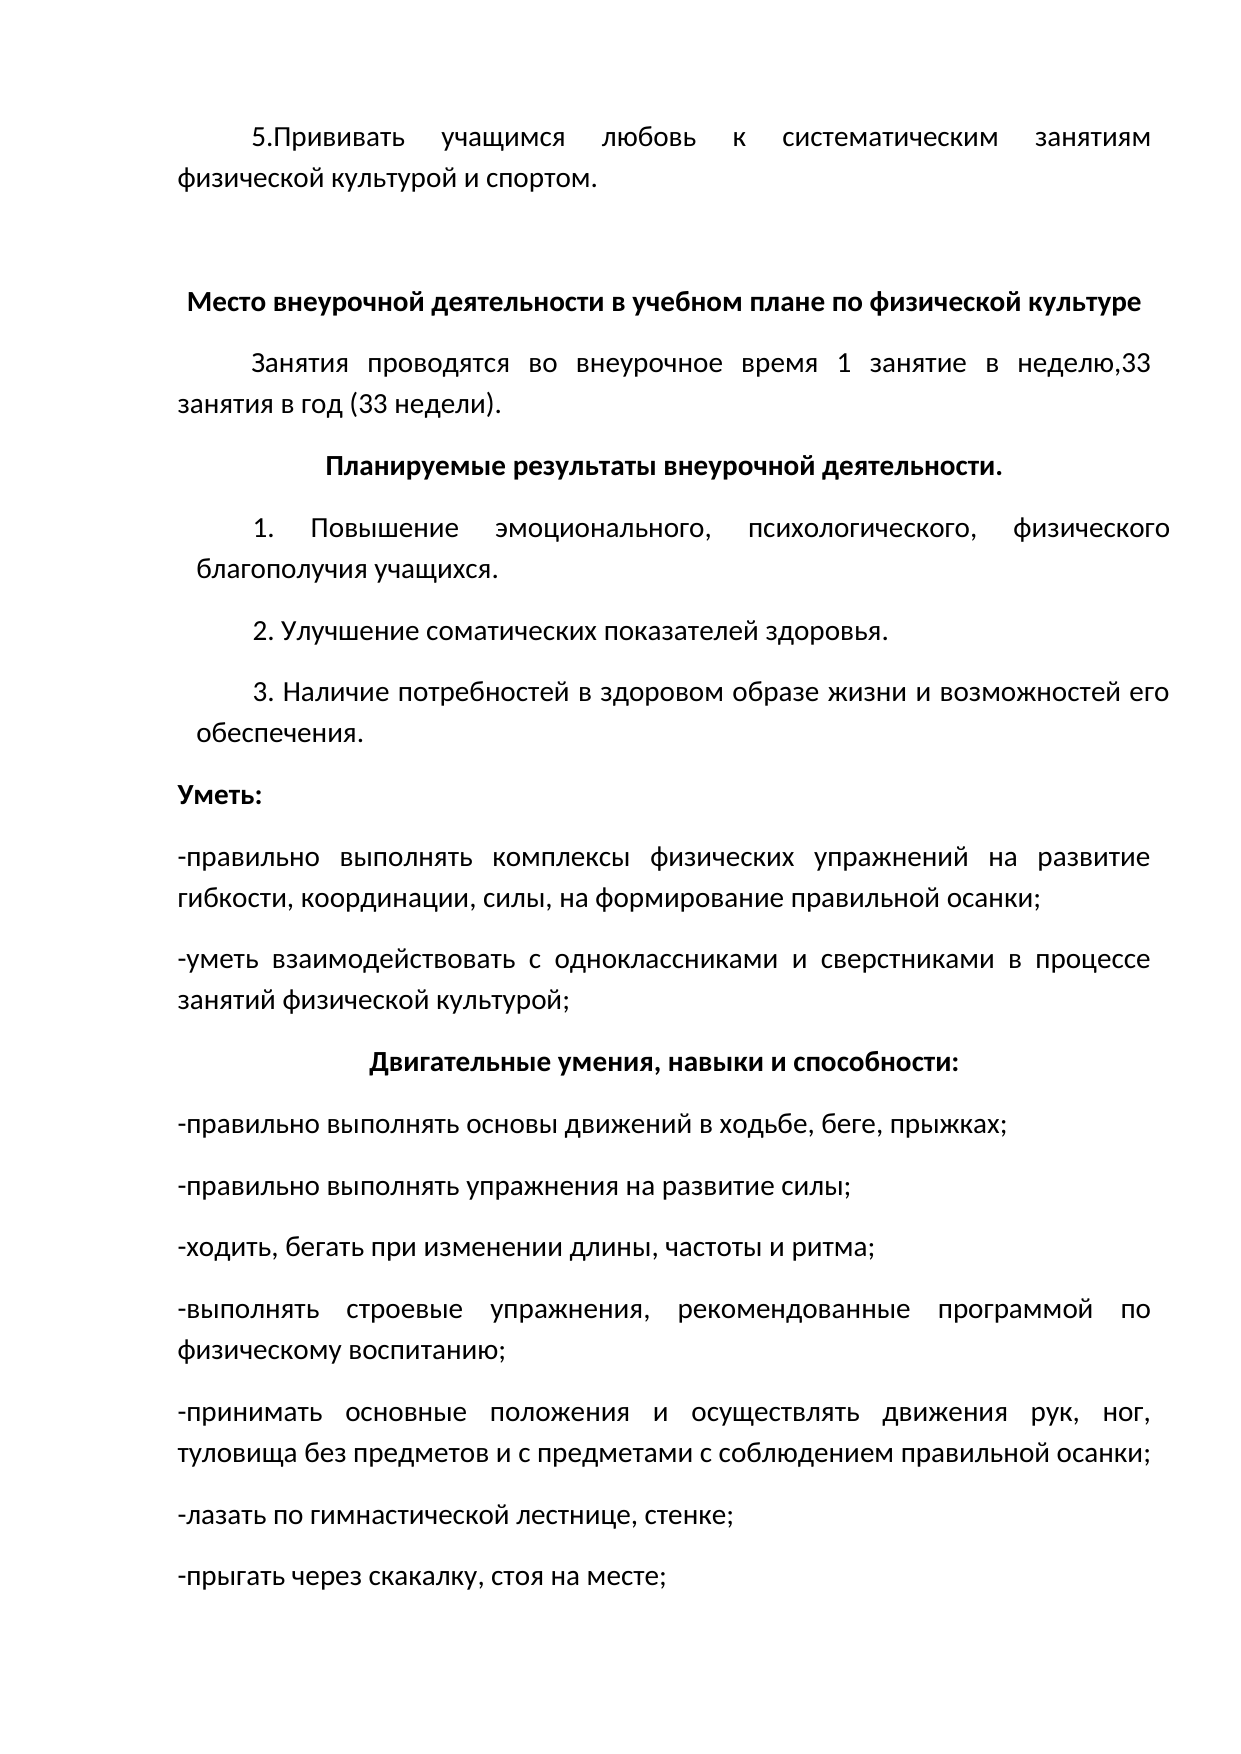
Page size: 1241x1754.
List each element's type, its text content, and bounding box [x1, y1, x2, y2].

text 1. Повышение эмоционального, психологического, физического благополучия учащихся. [196, 509, 1171, 585]
text Занятия проводятся во внеурочное время 1 занятие в неделю,33 занятия в год (33 недели). [177, 344, 1152, 421]
text Планируемые результаты внеурочной деятельности. [177, 447, 1152, 483]
text -правильно выполнять упражнения на развитие силы; [177, 1167, 1152, 1202]
text -правильно выполнять комплексы физических упражнений на развитие гибкости, координации, силы, на формирование правильной осанки; [177, 838, 1152, 914]
text 3. Наличие потребностей в здоровом образе жизни и возможностей его обеспечения. [196, 673, 1171, 750]
text -ходить, бегать при изменении длины, частоты и ритма; [177, 1228, 1152, 1264]
text -уметь взаимодействовать с одноклассниками и сверстниками в процессе занятий физической культурой; [177, 941, 1152, 1017]
text -лазать по гимнастической лестнице, стенке; [177, 1496, 1152, 1531]
text Место внеурочной деятельности в учебном плане по физической культуре [177, 283, 1152, 318]
text -правильно выполнять основы движений в ходьбе, беге, прыжках; [177, 1105, 1152, 1141]
text 5.Прививать учащимся любовь к систематическим занятиям физической культурой и спортом. [177, 118, 1152, 195]
text Уметь: [177, 776, 1152, 812]
text -выполнять строевые упражнения, рекомендованные программой по физическому воспитанию; [177, 1290, 1152, 1367]
text -прыгать через скакалку, стоя на месте; [177, 1557, 1152, 1593]
text -принимать основные положения и осуществлять движения рук, ног, туловища без предметов и с предметами с соблюдением правильной осанки; [177, 1393, 1152, 1469]
text 2. Улучшение соматических показателей здоровья. [196, 612, 1171, 647]
text Двигательные умения, навыки и способности: [177, 1043, 1152, 1079]
